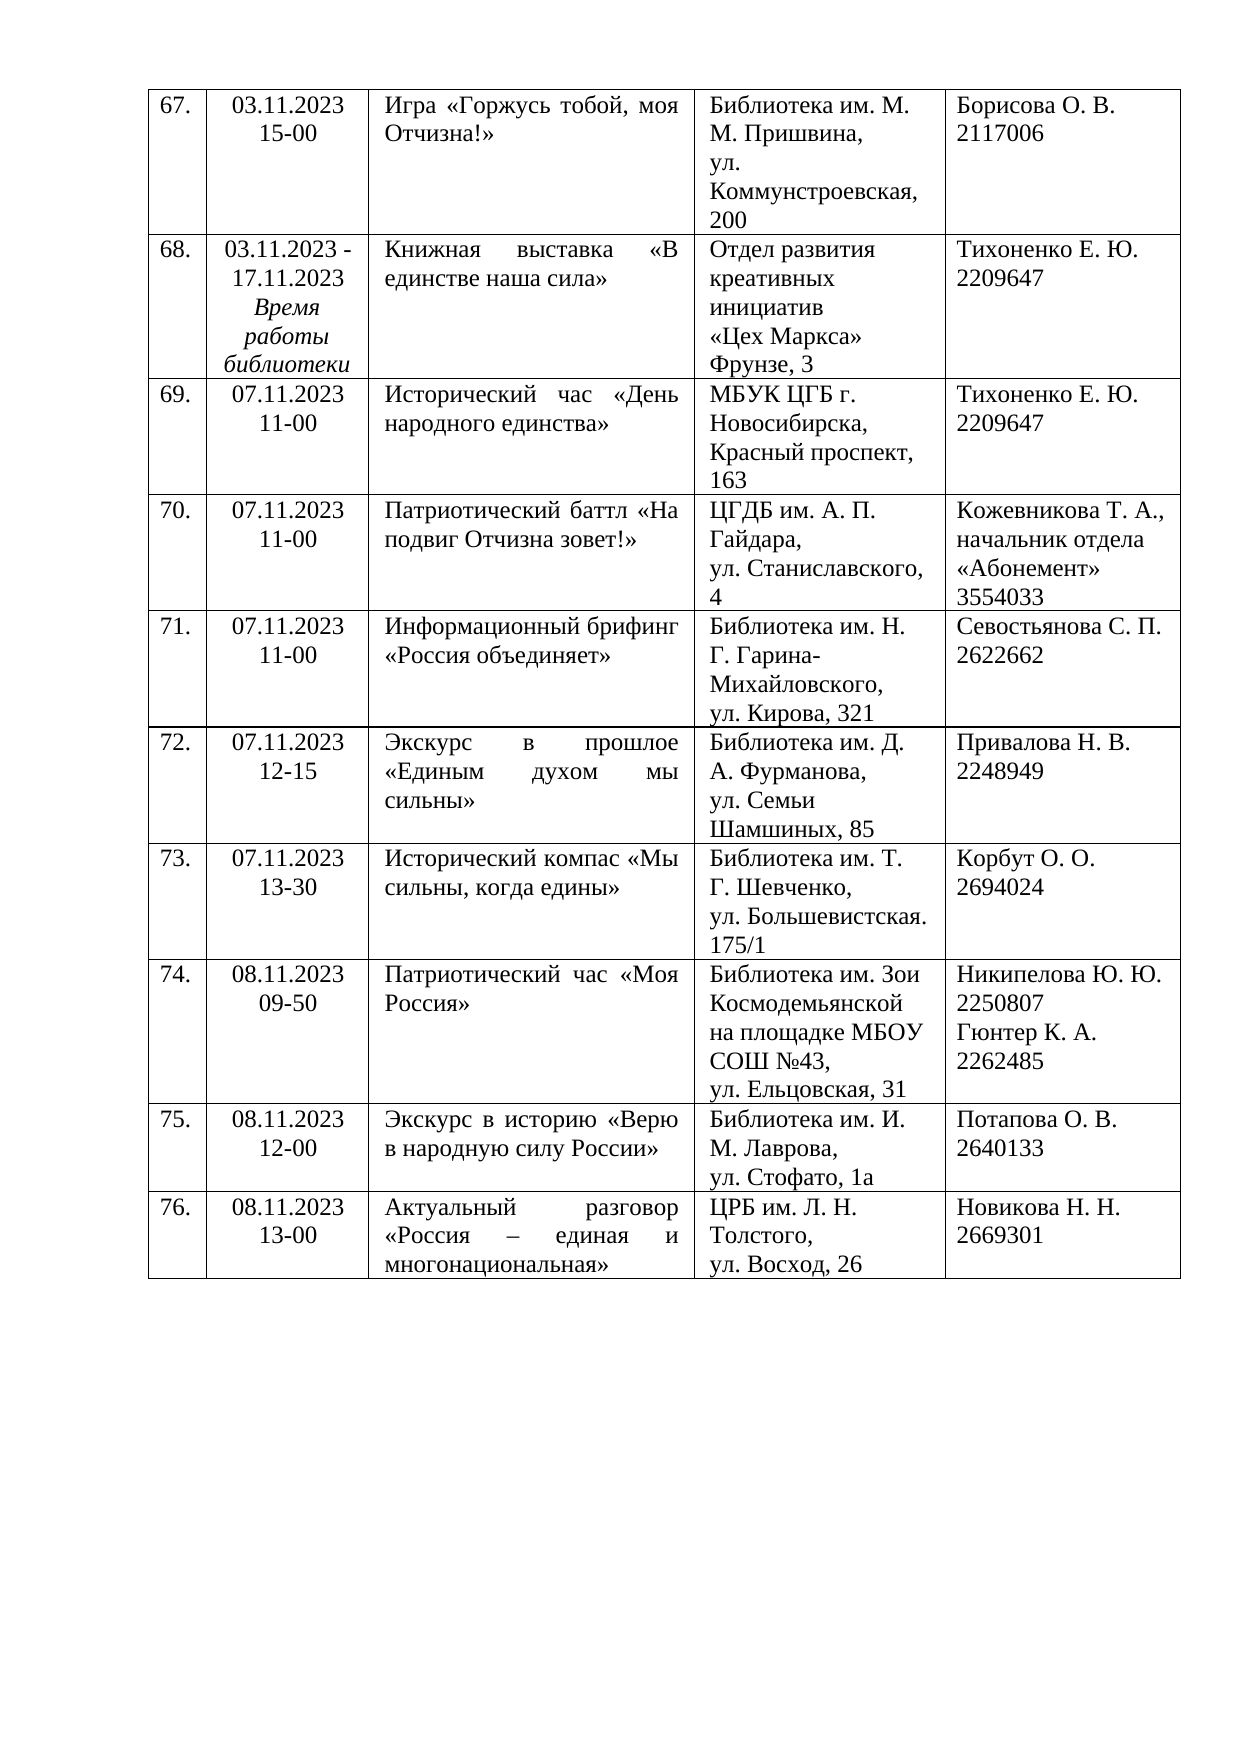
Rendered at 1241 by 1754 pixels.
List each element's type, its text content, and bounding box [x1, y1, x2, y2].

table_cell [149, 960, 206, 1103]
table_cell [149, 728, 206, 842]
table_cell [149, 379, 206, 494]
table_cell [149, 90, 206, 233]
table_cell Экскурс в историю «Верю в народную силу России» [369, 1104, 694, 1191]
table_cell Экскурс в прошлое «Единым духом мы сильны» [369, 728, 694, 842]
table_cell ЦГДБ им. А. П. Гайдара, ул. Станиславского, 4 [695, 495, 945, 610]
table_cell 07.11.2023 13-30 [207, 844, 368, 958]
table_cell [149, 495, 206, 610]
table_cell 07.11.2023 11-00 [207, 379, 368, 494]
table_cell Патриотический баттл «На подвиг Отчизна зовет!» [369, 495, 694, 610]
table_cell Библиотека им. Зои Космодемьянской на площадке МБОУ СОШ №43, ул. Ельцовская, 31 [695, 960, 945, 1103]
table_cell Тихоненко Е. Ю. 2209647 [946, 379, 1180, 494]
table_cell 08.11.2023 09-50 [207, 960, 368, 1103]
table_cell 03.11.2023 15-00 [207, 90, 368, 233]
table_cell Тихоненко Е. Ю. 2209647 [946, 235, 1180, 378]
table_cell Книжная выставка «В единстве наша сила» [369, 235, 694, 378]
table_cell Севостьянова С. П. 2622662 [946, 611, 1180, 726]
table_cell Исторический компас «Мы сильны, когда едины» [369, 844, 694, 958]
table_cell Библиотека им. И. М. Лаврова, ул. Стофато, 1а [695, 1104, 945, 1191]
table_cell Потапова О. В. 2640133 [946, 1104, 1180, 1191]
table_cell Привалова Н. В. 2248949 [946, 728, 1180, 842]
table_cell Библиотека им. Т. Г. Шевченко, ул. Большевистская. 175/1 [695, 844, 945, 958]
table_cell [149, 235, 206, 378]
table_cell Актуальный разговор «Россия – единая и многонациональная» [369, 1192, 694, 1278]
table_cell Отдел развития креативных инициатив «Цех Маркса» Фрунзе, 3 [695, 235, 945, 378]
table_cell Информационный брифинг «Россия объединяет» [369, 611, 694, 726]
table_cell [149, 1192, 206, 1278]
table_cell Исторический час «День народного единства» [369, 379, 694, 494]
table_cell МБУК ЦГБ г. Новосибирска, Красный проспект, 163 [695, 379, 945, 494]
table_cell Борисова О. В. 2117006 [946, 90, 1180, 233]
table_cell [149, 1104, 206, 1191]
table_cell 03.11.2023 - 17.11.2023 Время работы библиотеки [207, 235, 368, 378]
table_cell Библиотека им. Д. А. Фурманова, ул. Семьи Шамшиных, 85 [695, 728, 945, 842]
table_cell ЦРБ им. Л. Н. Толстого, ул. Восход, 26 [695, 1192, 945, 1278]
table_cell Библиотека им. Н. Г. Гарина-Михайловского, ул. Кирова, 321 [695, 611, 945, 726]
table_cell 08.11.2023 12-00 [207, 1104, 368, 1191]
table_cell 07.11.2023 11-00 [207, 495, 368, 610]
table_cell Новикова Н. Н. 2669301 [946, 1192, 1180, 1278]
table_cell 08.11.2023 13-00 [207, 1192, 368, 1278]
table_cell 07.11.2023 12-15 [207, 728, 368, 842]
table_cell Игра «Горжусь тобой, моя Отчизна!» [369, 90, 694, 233]
table_cell 07.11.2023 11-00 [207, 611, 368, 726]
table_cell Никипелова Ю. Ю. 2250807 Гюнтер К. А. 2262485 [946, 960, 1180, 1103]
table_cell Кожевникова Т. А., начальник отдела «Абонемент» 3554033 [946, 495, 1180, 610]
table_cell Библиотека им. М. М. Пришвина, ул. Коммунстроевская, 200 [695, 90, 945, 233]
table_cell [149, 611, 206, 726]
table_cell Патриотический час «Моя Россия» [369, 960, 694, 1103]
table_cell Корбут О. О. 2694024 [946, 844, 1180, 958]
table_cell [149, 844, 206, 958]
